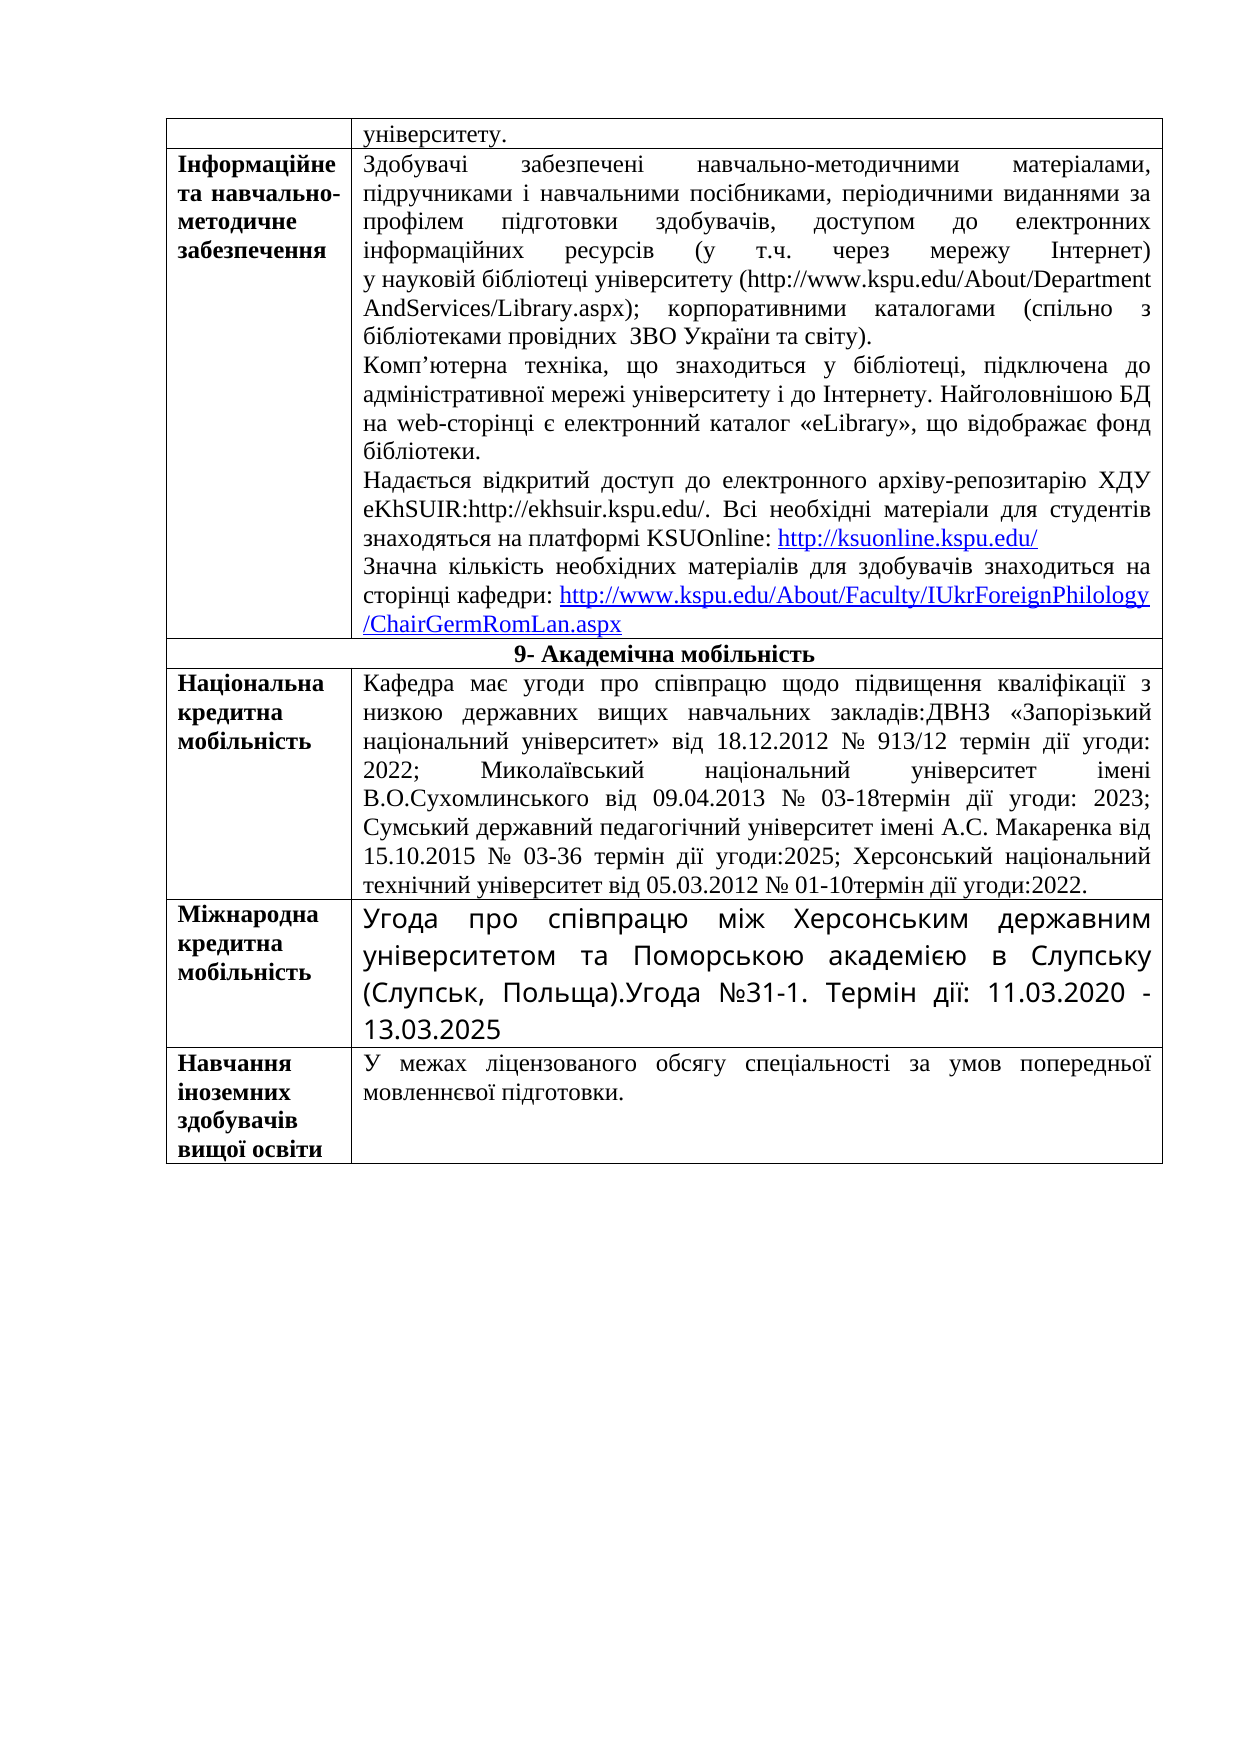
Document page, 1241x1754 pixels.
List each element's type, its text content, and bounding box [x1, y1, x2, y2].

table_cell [352, 119, 1162, 148]
table_cell Угода про співпрацю між Херсонським державним університетом та Поморською академією в Слупську (Слупськ, Польща).Угода №31-1. Термін дії: 11.03.2020 - 13.03.2025 [352, 900, 1162, 1047]
table_cell Міжнародна кредитна мобільність [167, 900, 351, 1047]
table_cell Навчання іноземних здобувачів вищої освіти [167, 1048, 351, 1163]
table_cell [167, 119, 351, 148]
table_cell У межах ліцензованого обсягу спеціальності за умов попередньої мовленнєвої підготовки. [352, 1048, 1162, 1163]
table_cell Здобувачі забезпечені навчально-методичними матеріалами, підручниками і навчальними посібниками, періодичними виданнями за профілем підготовки здобувачів, доступом до електронних інформаційних ресурсів (у т.ч. через мережу Інтернет) у науковій бібліотеці університету (http://www.kspu.edu/About/DepartmentAndServices/Library.aspx); корпоративними каталогами (спільно з бібліотеками провідних ЗВО України та світу). Комп’ютерна техніка, що знаходиться у бібліотеці, підключена до адміністративної мережі університету і до Інтернету. Найголовнішою БД на web-сторінці є електронний каталог «eLibrary», що відображає фонд бібліотеки. Надається відкритий доступ до електронного архіву-репозитарію ХДУ eKhSUIR:http://ekhsuir.kspu.edu/. Всі необхідні матеріали для студентів знаходяться на платформі KSUOnline: http://ksuonline.kspu.edu/ Значна кількість необхідних матеріалів для здобувачів знаходиться на сторінці кафедри: http://www.kspu.edu/About/Faculty/IUkrForeignPhilology/ChairGermRomLan.aspx [352, 149, 1162, 638]
table_cell 9- Академічна мобільність [167, 639, 1162, 667]
table_cell Кафедра має угоди про співпрацю щодо підвищення кваліфікації з низкою державних вищих навчальних закладів:ДВНЗ «Запорізький національний університет» від 18.12.2012 № 913/12 термін дії угоди: 2022; Миколаївський національний університет імені В.О.Сухомлинського від 09.04.2013 № 03-18термін дії угоди: 2023; Сумський державний педагогічний університет імені А.С. Макаренка від 15.10.2015 № 03-36 термін дії угоди:2025; Херсонський національний технічний університет від 05.03.2012 № 01-10термін дії угоди:2022. [352, 669, 1162, 898]
table_cell Інформаційне та навчально-методичне забезпечення [167, 149, 351, 638]
table_cell Національна кредитна мобільність [167, 669, 351, 898]
